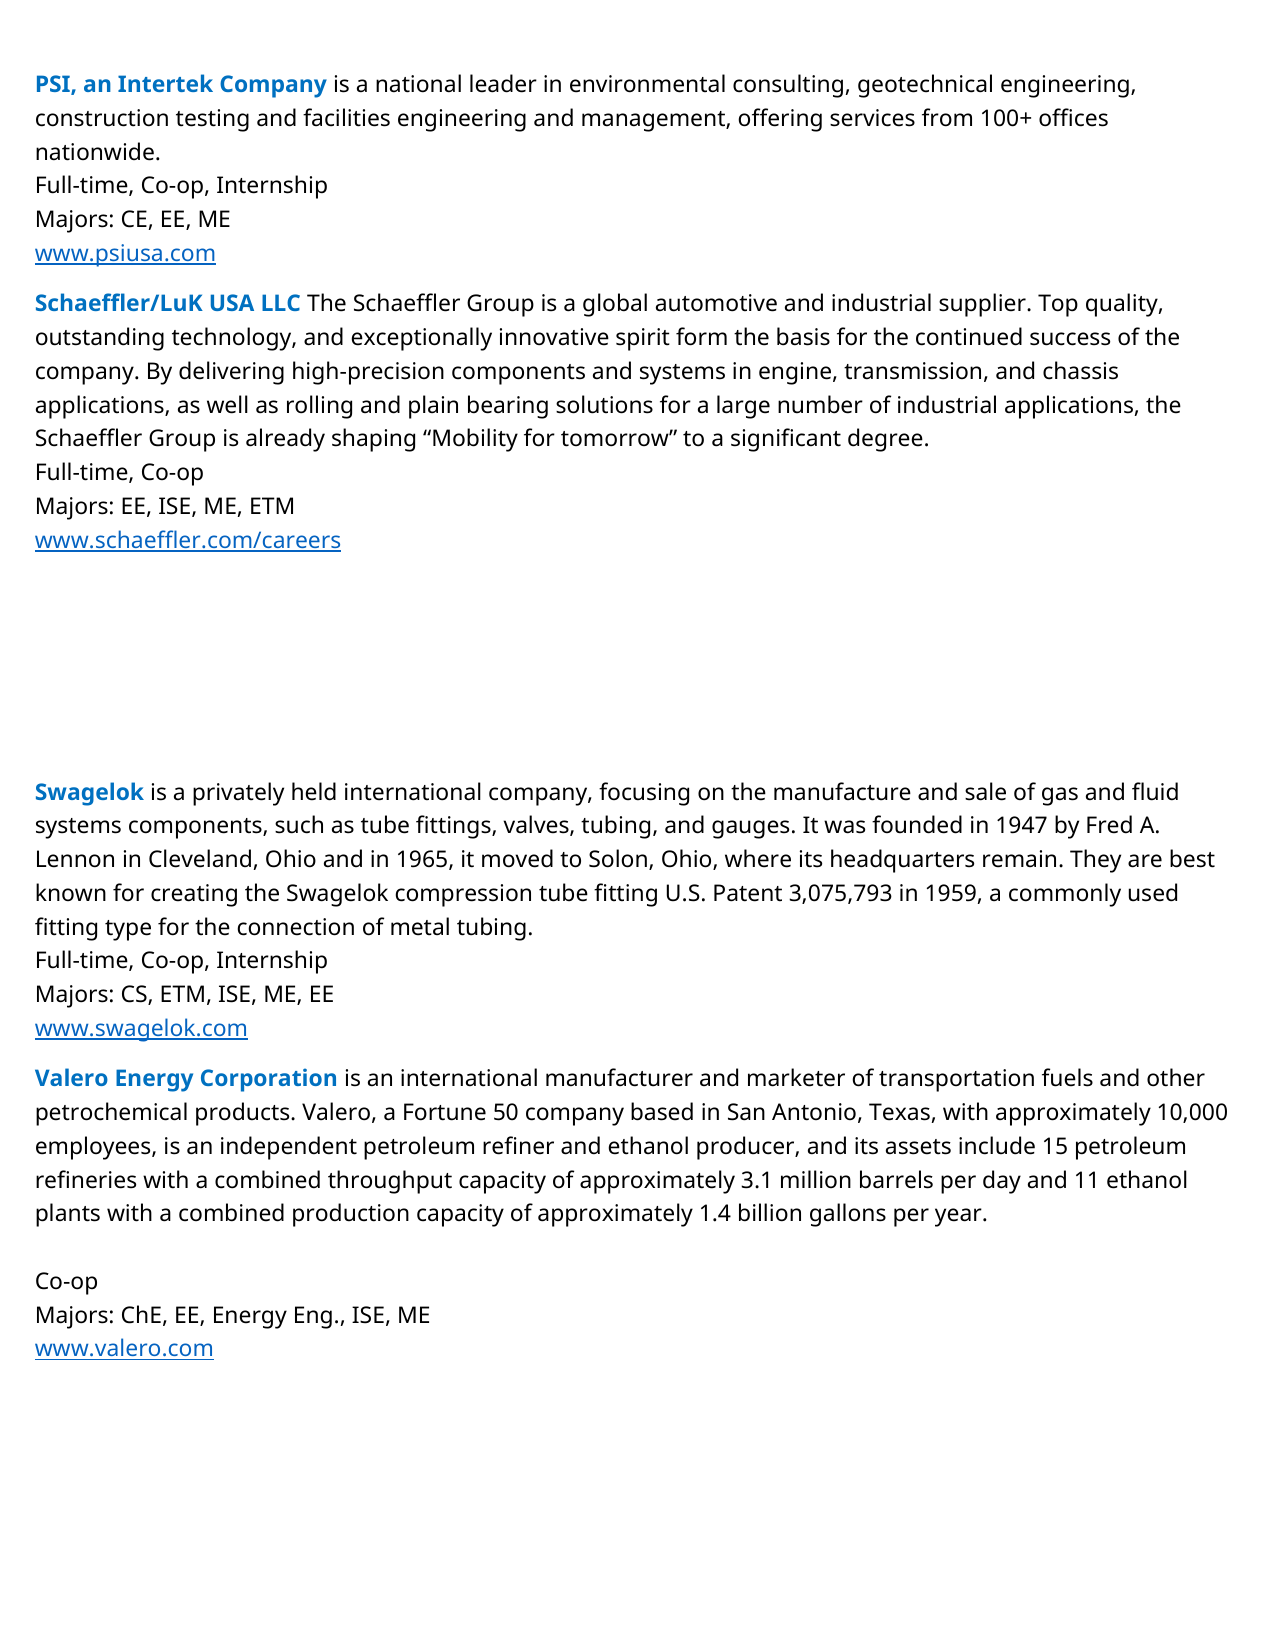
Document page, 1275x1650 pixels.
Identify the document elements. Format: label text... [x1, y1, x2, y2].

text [34, 34, 1241, 268]
text Valero Energy Corporation is an international manufacturer and marketer of transportation fuels and other petrochemical products. Valero, a Fortune 50 company based in San Antonio, Texas, with approximately 10,000 employees, is an independent petroleum refiner and ethanol producer, and its assets include 15 petroleum refineries with a combined throughput capacity of approximately 3.1 million barrels per day and 11 ethanol plants with a combined production capacity of approximately 1.4 billion gallons per year. Co-op Majors: ChE, EE, Energy Eng., ISE, ME www.valero.com [34, 1062, 1241, 1394]
text Schaeffler/LuK USA LLC The Schaeffler Group is a global automotive and industrial supplier. Top quality, outstanding technology, and exceptionally innovative spirit form the basis for the continued success of the company. By delivering high-precision components and systems in engine, transmission, and chassis applications, as well as rolling and plain bearing solutions for a large number of industrial applications, the Schaeffler Group is already shaping “Mobility for tomorrow” to a significant degree. Full-time, Co-op Majors: EE, ISE, ME, ETM www.schaeffler.com/careers [34, 287, 1241, 555]
text Swagelok is a privately held international company, focusing on the manufacture and sale of gas and fluid systems components, such as tube fittings, valves, tubing, and gauges. It was founded in 1947 by Fred A. Lennon in Cleveland, Ohio and in 1965, it moved to Solon, Ohio, where its headquarters remain. They are best known for creating the Swagelok compression tube fitting U.S. Patent 3,075,793 in 1959, a commonly used fitting type for the connection of metal tubing. Full-time, Co-op, Internship Majors: CS, ETM, ISE, ME, EE www.swagelok.com [34, 776, 1241, 1043]
